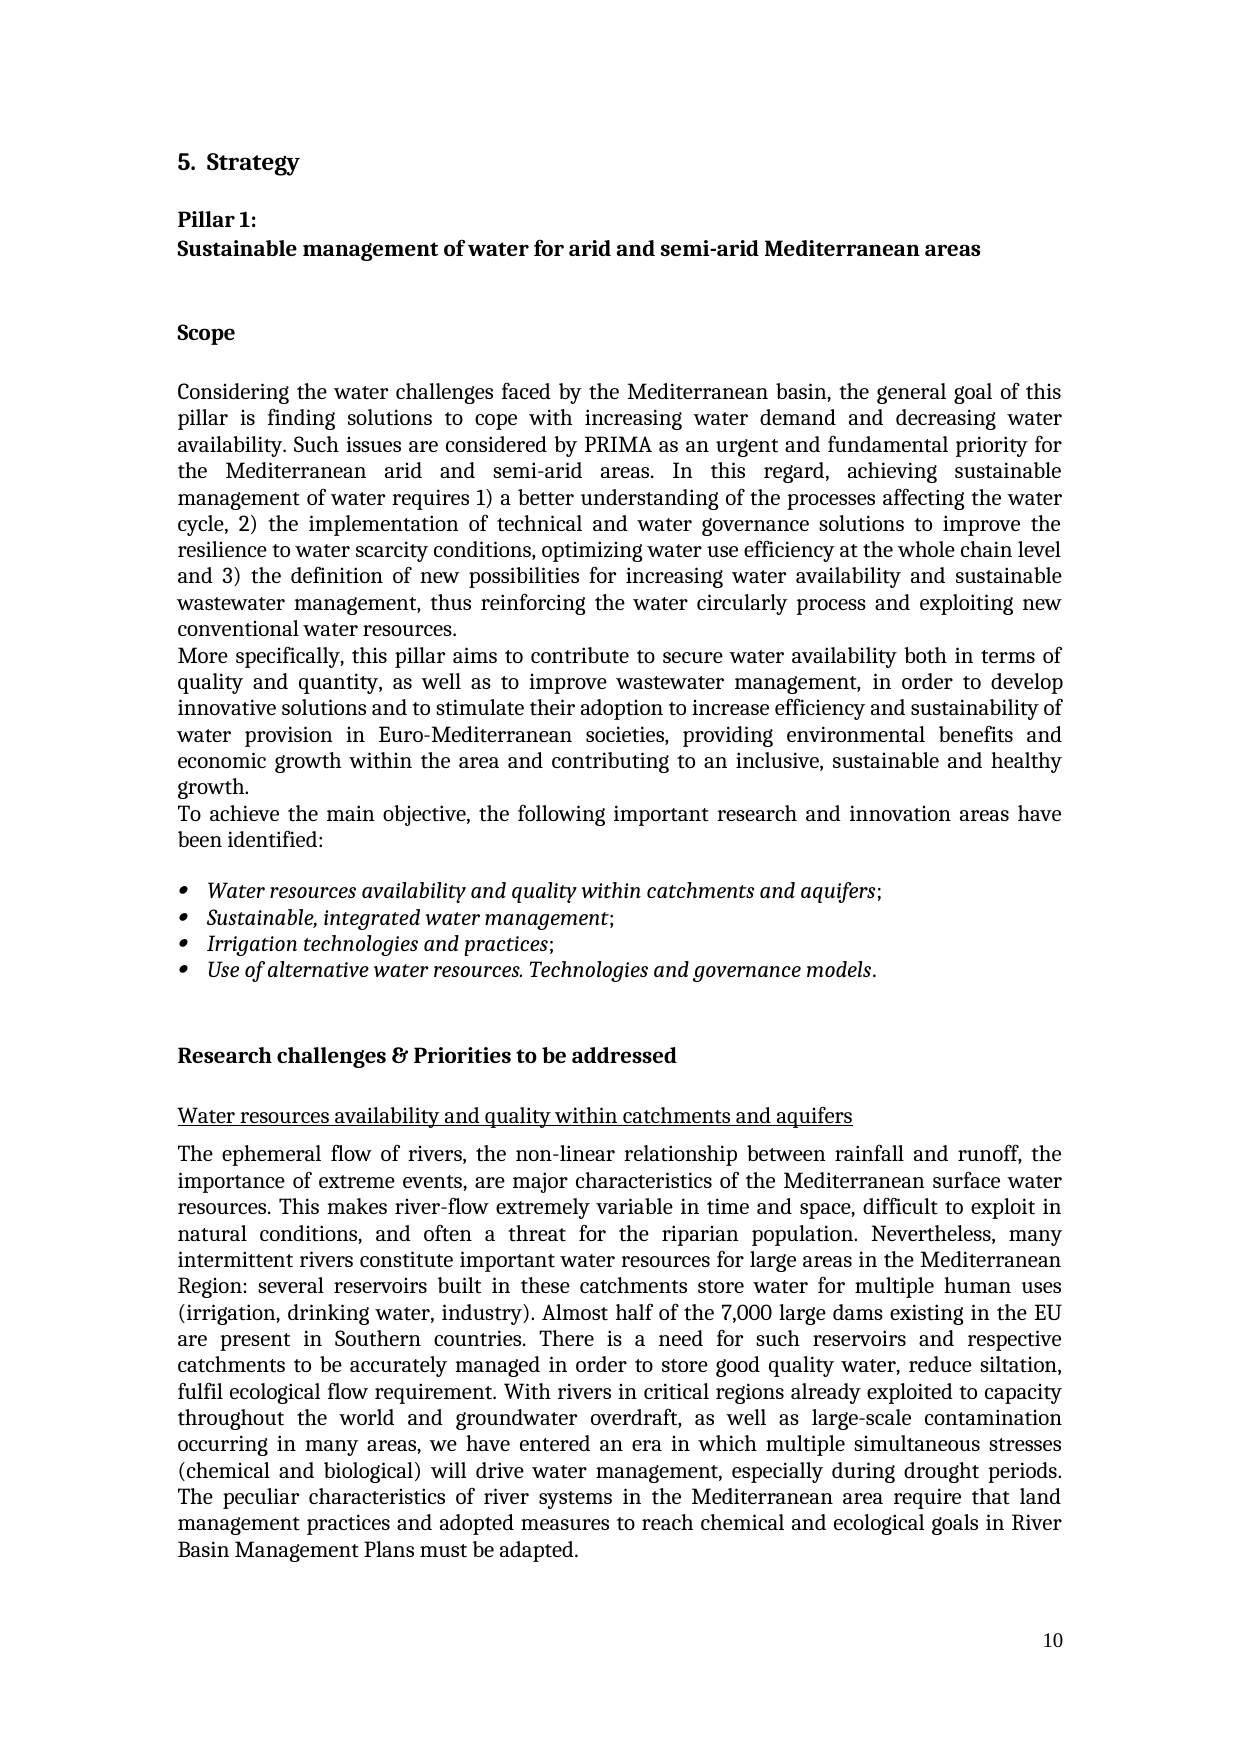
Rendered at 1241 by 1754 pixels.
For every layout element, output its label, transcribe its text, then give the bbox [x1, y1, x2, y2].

list Strategy [177, 148, 1063, 176]
text Sustainable management of water for arid and semi-arid Mediterranean areas [177, 236, 1063, 262]
text Pillar 1: [177, 207, 1063, 233]
list Sustainable, integrated water management; [177, 904, 1063, 931]
text More specifically, this pillar aims to contribute to secure water availability both in terms of quality and quantity, as well as to improve wastewater management, in order to develop innovative solutions and to stimulate their adoption to increase efficiency and sustainability of water provision in Euro-Mediterranean societies, providing environmental benefits and economic growth within the area and contributing to an inclusive, sustainable and healthy growth. [177, 642, 1063, 801]
text Considering the water challenges faced by the Mediterranean basin, the general goal of this pillar is finding solutions to cope with increasing water demand and decreasing water availability. Such issues are considered by PRIMA as an urgent and fundamental priority for the Mediterranean arid and semi-arid areas. In this regard, achieving sustainable management of water requires 1) a better understanding of the processes affecting the water cycle, 2) the implementation of technical and water governance solutions to improve the resilience to water scarcity conditions, optimizing water use efficiency at the whole chain level and 3) the definition of new possibilities for increasing water availability and sustainable wastewater management, thus reinforcing the water circularly process and exploiting new conventional water resources. [177, 379, 1063, 642]
text Scope [177, 319, 1063, 346]
text Research challenges & Priorities to be addressed [177, 1043, 1063, 1069]
text Water resources availability and quality within catchments and aquifers [177, 1102, 1063, 1129]
text The ephemeral flow of rivers, the non-linear relationship between rainfall and runoff, the importance of extreme events, are major characteristics of the Mediterranean surface water resources. This makes river-flow extremely variable in time and space, difficult to exploit in natural conditions, and often a threat for the riparian population. Nevertheless, many intermittent rivers constitute important water resources for large areas in the Mediterranean Region: several reservoirs built in these catchments store water for multiple human uses (irrigation, drinking water, industry). Almost half of the 7,000 large dams existing in the EU are present in Southern countries. There is a need for such reservoirs and respective catchments to be accurately managed in order to store good quality water, reduce siltation, fulfil ecological flow requirement. With rivers in critical regions already exploited to capacity throughout the world and groundwater overdraft, as well as large-scale contamination occurring in many areas, we have entered an era in which multiple simultaneous stresses (chemical and biological) will drive water management, especially during drought periods. The peculiar characteristics of river systems in the Mediterranean area require that land management practices and adopted measures to reach chemical and ecological goals in River Basin Management Plans must be adapted. [177, 1141, 1063, 1563]
list Irrigation technologies and practices; [177, 931, 1063, 957]
list Water resources availability and quality within catchments and aquifers; [177, 878, 1063, 904]
list Use of alternative water resources. Technologies and governance models. [177, 957, 1063, 984]
text To achieve the main objective, the following important research and innovation areas have been identified: [177, 801, 1063, 853]
